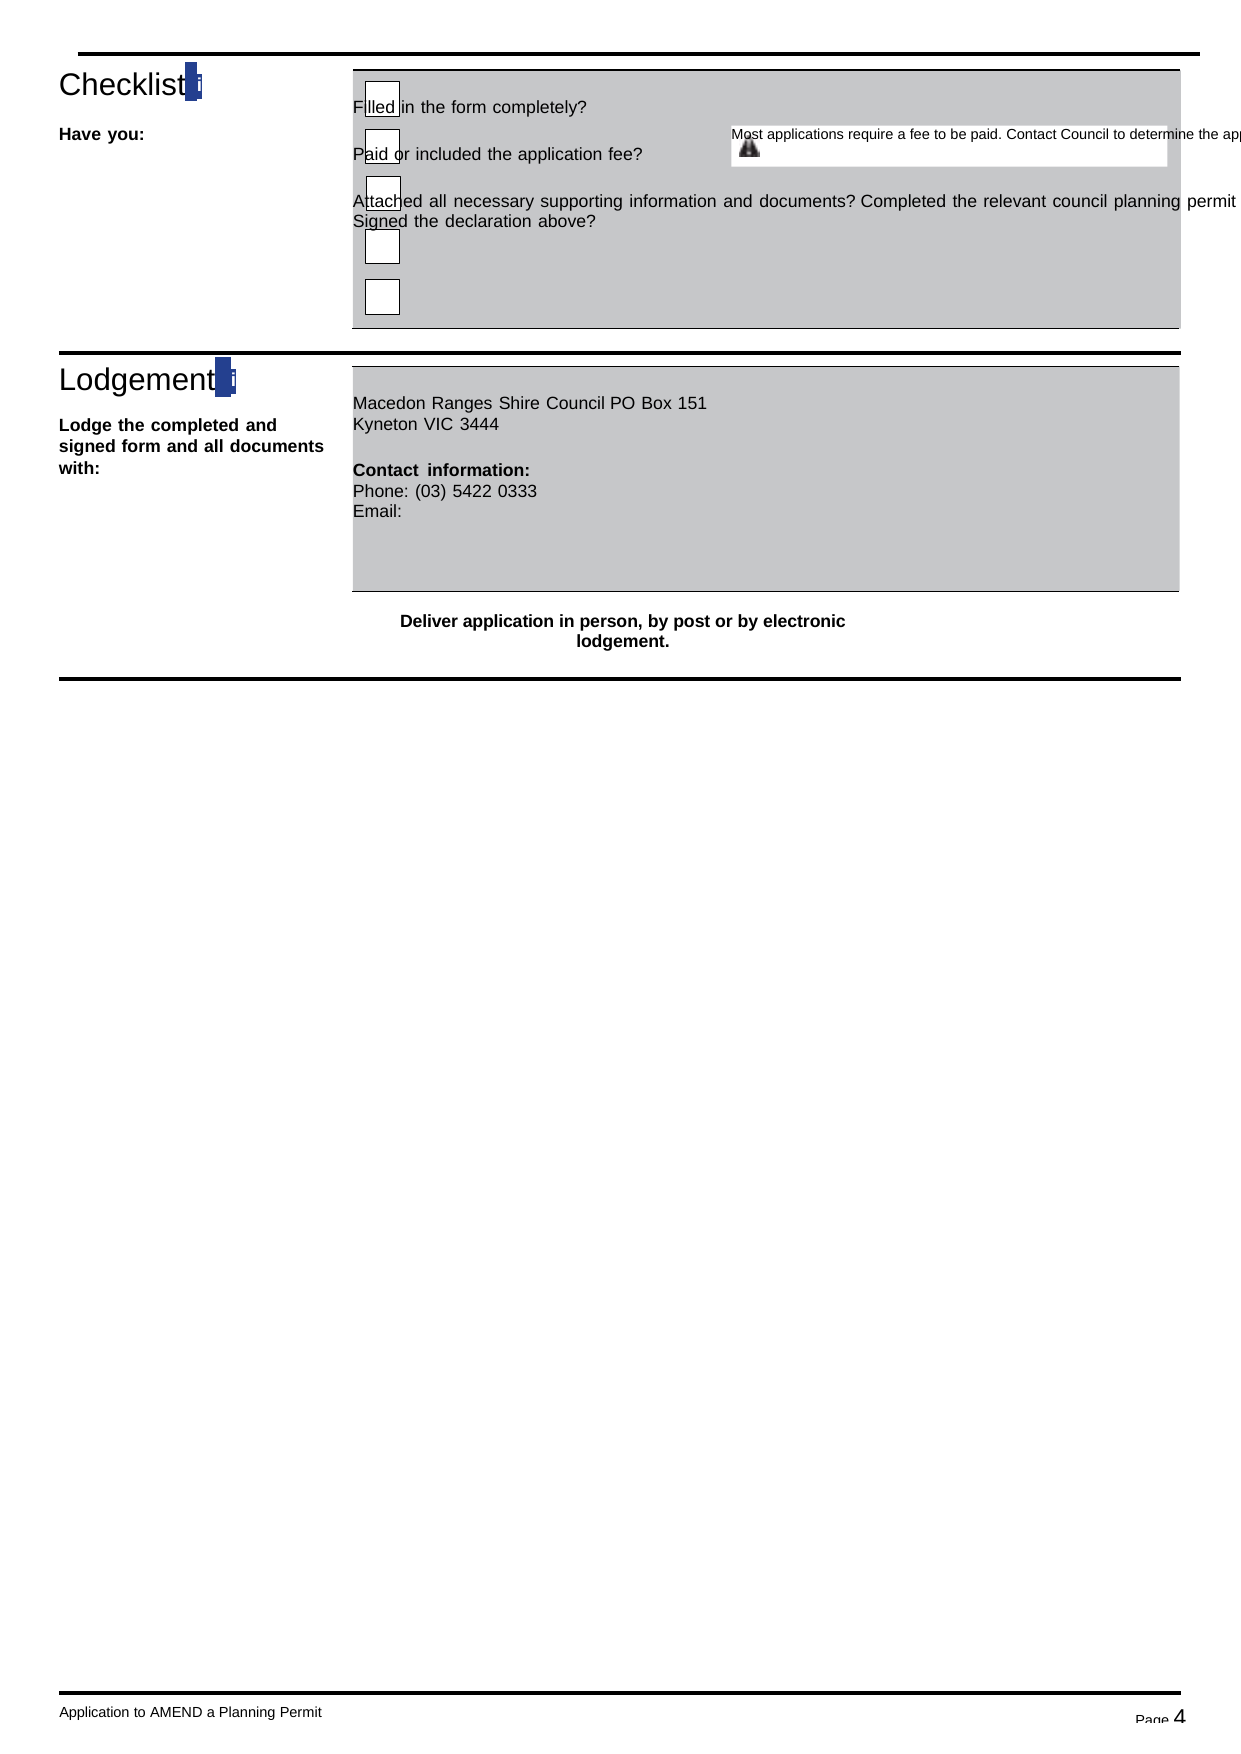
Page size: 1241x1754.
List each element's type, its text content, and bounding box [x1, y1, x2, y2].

text Lodgement i [59, 357, 215, 397]
text Lodgement i [231, 357, 1196, 397]
text Checklist i [59, 62, 185, 101]
text Deliver application in person, by post or by electronic lodgement. [354, 611, 892, 652]
subtitle Have you: [59, 123, 1196, 144]
picture [739, 144, 760, 157]
text Lodge the completed and signed form and all documents with: [59, 414, 332, 478]
text Checklist i [197, 62, 1196, 101]
